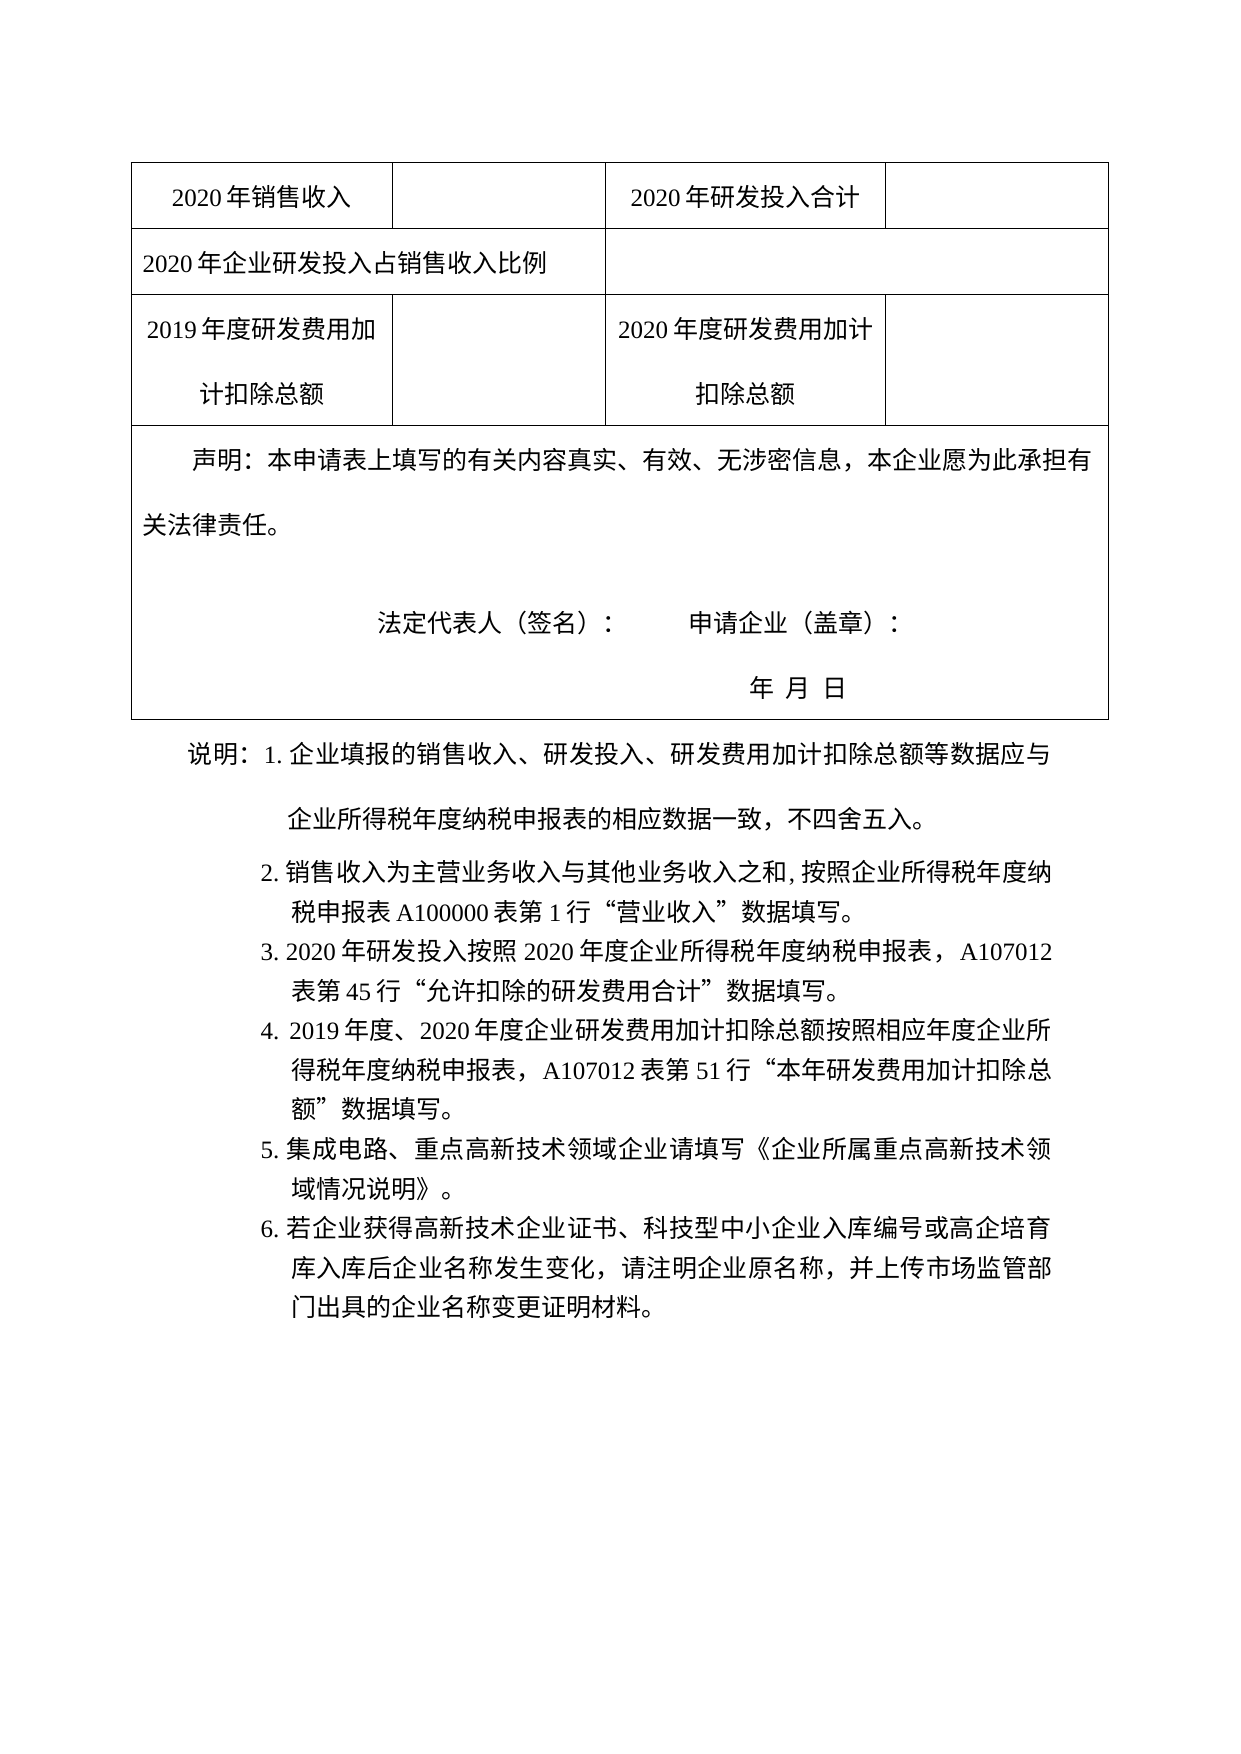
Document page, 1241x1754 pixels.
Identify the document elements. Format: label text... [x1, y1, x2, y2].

table_cell 声明：本申请表上填写的有关内容真实、有效、无涉密信息，本企业愿为此承担有关法律责任。 法定代表人（签名）： 申请企业（盖章）： 年 月 日 [132, 426, 1108, 719]
table_cell [886, 163, 1108, 228]
table_cell 2019年度研发费用加计扣除总额 [132, 295, 392, 425]
table_cell 2020年研发投入合计 [606, 163, 885, 228]
table_cell 2020年企业研发投入占销售收入比例 [132, 229, 605, 294]
table_cell 2020年销售收入 [132, 163, 392, 228]
table_cell [606, 229, 1108, 294]
text 4. 2019年度、2020年度企业研发费用加计扣除总额按照相应年度企业所得税年度纳税申报表，A107012表第51行“本年研发费用加计扣除总额”数据填写。 [260, 1008, 1053, 1127]
text 2. 销售收入为主营业务收入与其他业务收入之和, 按照企业所得税年度纳税申报表A100000表第1行“营业收入”数据填写。 [260, 850, 1053, 929]
table_cell [393, 295, 605, 425]
table_cell [886, 295, 1108, 425]
text 3. 2020年研发投入按照2020年度企业所得税年度纳税申报表，A107012表第45行“允许扣除的研发费用合计”数据填写。 [260, 929, 1053, 1008]
text 6. 若企业获得高新技术企业证书、科技型中小企业入库编号或高企培育库入库后企业名称发生变化，请注明企业原名称，并上传市场监管部门出具的企业名称变更证明材料。 [260, 1206, 1053, 1325]
table_cell [393, 163, 605, 228]
text 说明：1. 企业填报的销售收入、研发投入、研发费用加计扣除总额等数据应与企业所得税年度纳税申报表的相应数据一致，不四舍五入。 [187, 720, 1053, 850]
table_cell 2020年度研发费用加计扣除总额 [606, 295, 885, 425]
text 5. 集成电路、重点高新技术领域企业请填写《企业所属重点高新技术领域情况说明》。 [260, 1127, 1053, 1206]
